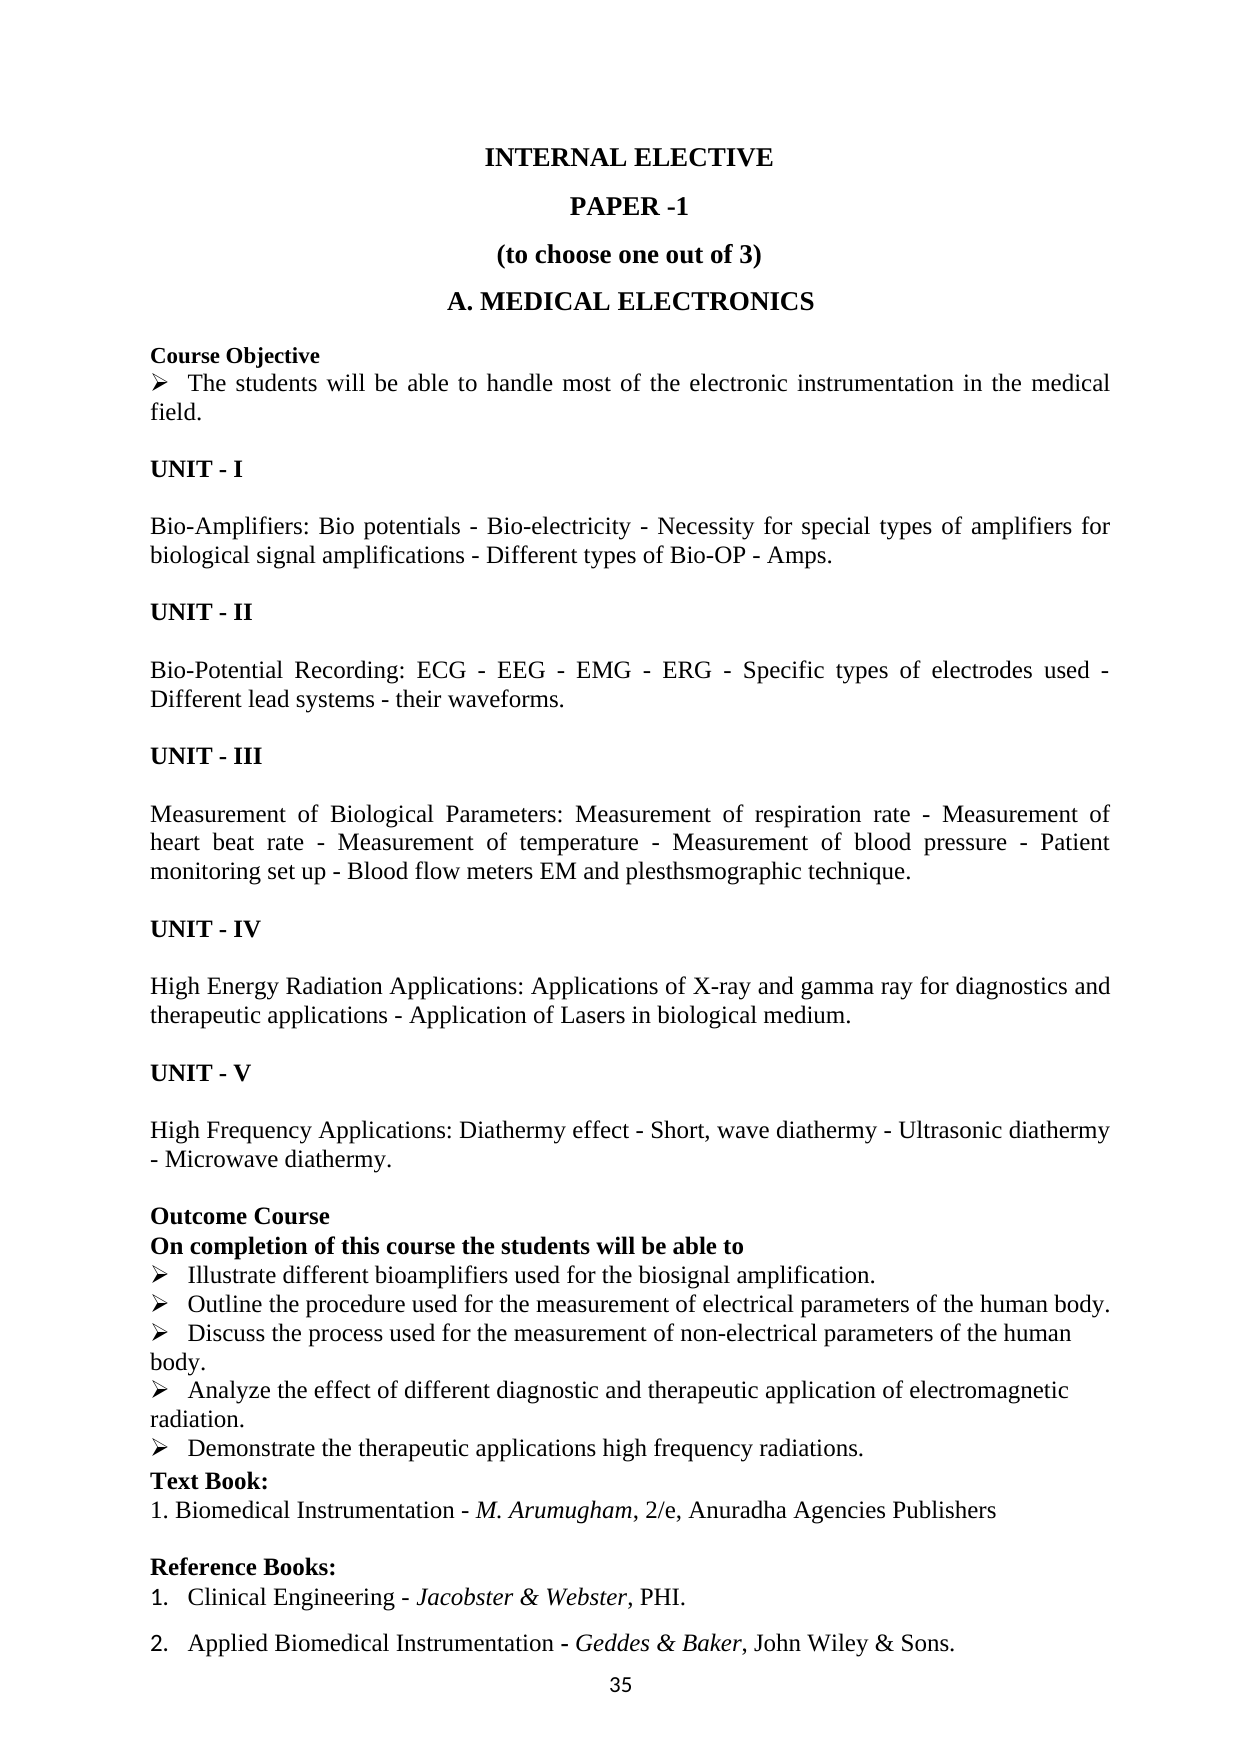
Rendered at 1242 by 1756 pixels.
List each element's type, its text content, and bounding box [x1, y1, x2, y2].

list The students will be able to handle most of the electronic instrumentation in the medical field. [150, 368, 1111, 426]
text Measurement of Biological Parameters: Measurement of respiration rate - Measurement of heart beat rate - Measurement of temperature - Measurement of blood pressure - Patient monitoring set up - Blood flow meters EM and plesthsmographic technique. [150, 799, 1111, 885]
subtitle UNIT - III [150, 741, 1111, 770]
subtitle Reference Books: [150, 1552, 1111, 1581]
text High Energy Radiation Applications: Applications of X-ray and gamma ray for diagnostics and therapeutic applications - Application of Lasers in biological medium. [150, 971, 1111, 1029]
subtitle On completion of this course the students will be able to [150, 1230, 1111, 1261]
text A. MEDICAL ELECTRONICS [150, 285, 1111, 316]
text Bio-Amplifiers: Bio potentials - Bio-electricity - Necessity for special types of amplifiers for biological signal amplifications - Different types of Bio-OP - Amps. [150, 511, 1111, 569]
list Clinical Engineering - Jacobster & Webster, PHI. [150, 1581, 1106, 1612]
list Discuss the process used for the measurement of non-electrical parameters of the human body. [150, 1318, 1111, 1376]
text Bio-Potential Recording: ECG - EEG - EMG - ERG - Specific types of electrodes used - Different lead systems - their waveforms. [150, 655, 1111, 712]
text High Frequency Applications: Diathermy effect - Short, wave diathermy - Ultrasonic diathermy - Microwave diathermy. [150, 1115, 1111, 1173]
subtitle (to choose one out of 3) [147, 238, 1111, 270]
text 1. Biomedical Instrumentation - M. Arumugham, 2/e, Anuradha Agencies Publishers [150, 1495, 1111, 1523]
subtitle UNIT - V [150, 1058, 1111, 1086]
list Analyze the effect of different diagnostic and therapeutic application of electromagnetic radiation. [150, 1376, 1111, 1433]
subtitle Text Book: [150, 1466, 1111, 1495]
list Applied Biomedical Instrumentation - Geddes & Baker, John Wiley & Sons. [150, 1627, 1106, 1658]
subtitle UNIT - II [150, 597, 1111, 626]
list Illustrate different bioamplifiers used for the biosignal amplification. [150, 1261, 1111, 1289]
subtitle Outcome Course [150, 1201, 1111, 1230]
text Course Objective [150, 342, 1111, 368]
list Demonstrate the therapeutic applications high frequency radiations. [150, 1433, 1111, 1462]
list Outline the procedure used for the measurement of electrical parameters of the human body. [150, 1289, 1111, 1318]
subtitle UNIT - IV [150, 914, 1111, 942]
subtitle INTERNAL ELECTIVE [147, 141, 1111, 173]
subtitle UNIT - I [150, 454, 1111, 482]
subtitle PAPER -1 [147, 190, 1111, 221]
